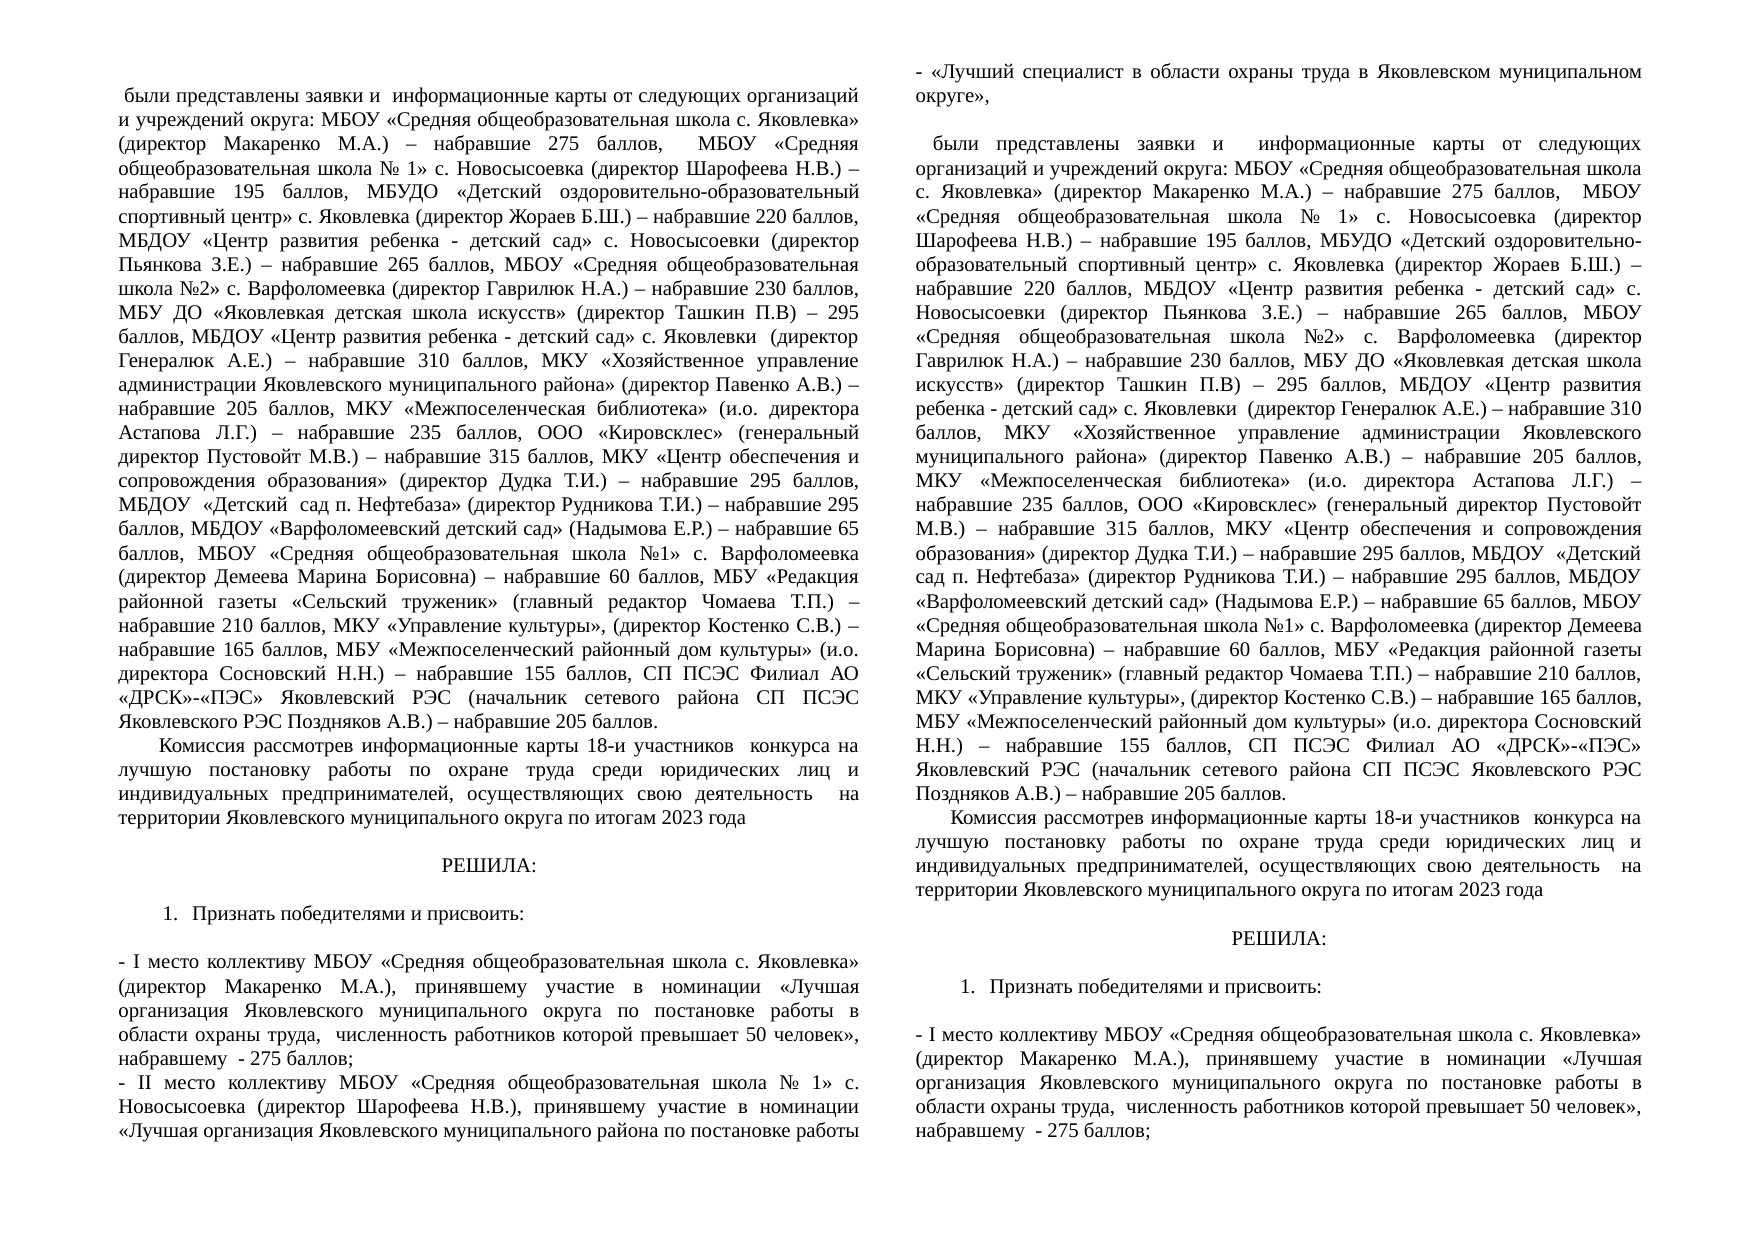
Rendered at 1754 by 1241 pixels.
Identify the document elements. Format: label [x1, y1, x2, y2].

table_header [107, 59, 871, 1142]
table_header [871, 59, 1654, 1142]
